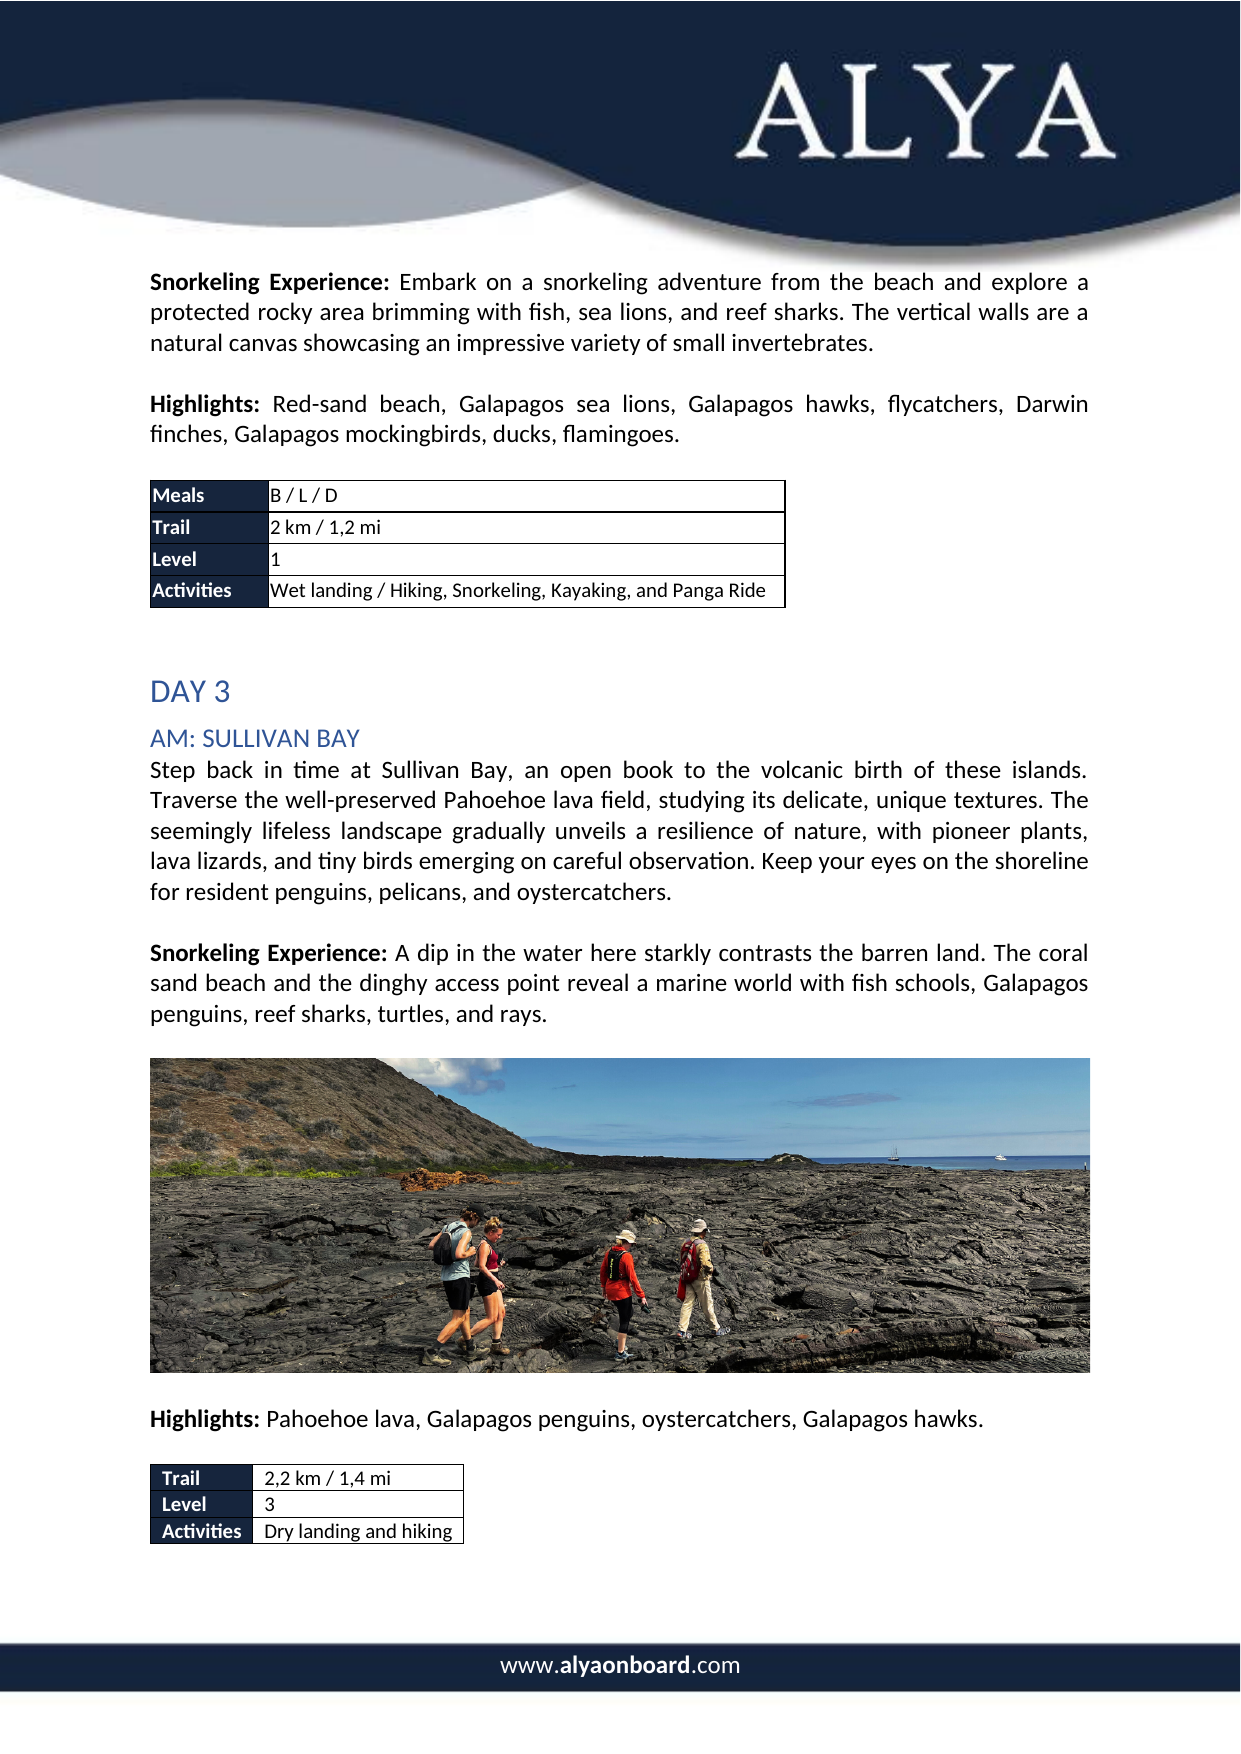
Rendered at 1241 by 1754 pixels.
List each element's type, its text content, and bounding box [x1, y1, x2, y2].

text Highlights: Red-sand beach, Galapagos sea lions, Galapagos hawks, flycatchers, Darwin finches, Galapagos mockingbirds, ducks, flamingoes. [150, 388, 1090, 449]
picture [0, 1604, 1241, 1732]
table_cell 3 [253, 1491, 463, 1517]
table_cell Activities [151, 576, 268, 607]
table_cell Activities [151, 1518, 252, 1543]
table_cell 1 [269, 544, 784, 575]
text Snorkeling Experience: Embark on a snorkeling adventure from the beach and explore a protected rocky area brimming with fish, sea lions, and reef sharks. The vertical walls are a natural canvas showcasing an impressive variety of small invertebrates. [150, 266, 1090, 357]
table_cell Trail [151, 513, 268, 543]
table_header B / L / D [269, 481, 784, 511]
table_cell Wet landing / Hiking, Snorkeling, Kayaking, and Panga Ride [269, 576, 784, 607]
picture [150, 1058, 1091, 1373]
table_header 2,2 km / 1,4 mi [253, 1465, 463, 1490]
picture [0, 1, 1241, 272]
subtitle AM: SULLIVAN BAY [150, 721, 1090, 754]
text Highlights: Pahoehoe lava, Galapagos penguins, oystercatchers, Galapagos hawks. [150, 1403, 1090, 1433]
table_cell Dry landing and hiking [253, 1518, 463, 1543]
table_header Trail [151, 1465, 252, 1490]
table_cell Level [151, 1491, 252, 1517]
table_cell Level [151, 544, 268, 575]
subtitle DAY 3 [150, 670, 1090, 711]
table_header Meals [151, 481, 268, 511]
text Snorkeling Experience: A dip in the water here starkly contrasts the barren land. The coral sand beach and the dinghy access point reveal a marine world with fish schools, Galapagos penguins, reef sharks, turtles, and rays. [150, 937, 1090, 1028]
text Step back in time at Sullivan Bay, an open book to the volcanic birth of these islands. Traverse the well-preserved Pahoehoe lava field, studying its delicate, unique textures. The seemingly lifeless landscape gradually unveils a resilience of nature, with pioneer plants, lava lizards, and tiny birds emerging on careful observation. Keep your eyes on the shoreline for resident penguins, pelicans, and oystercatchers. [150, 754, 1090, 906]
table_cell 2 km / 1,2 mi [269, 513, 784, 543]
